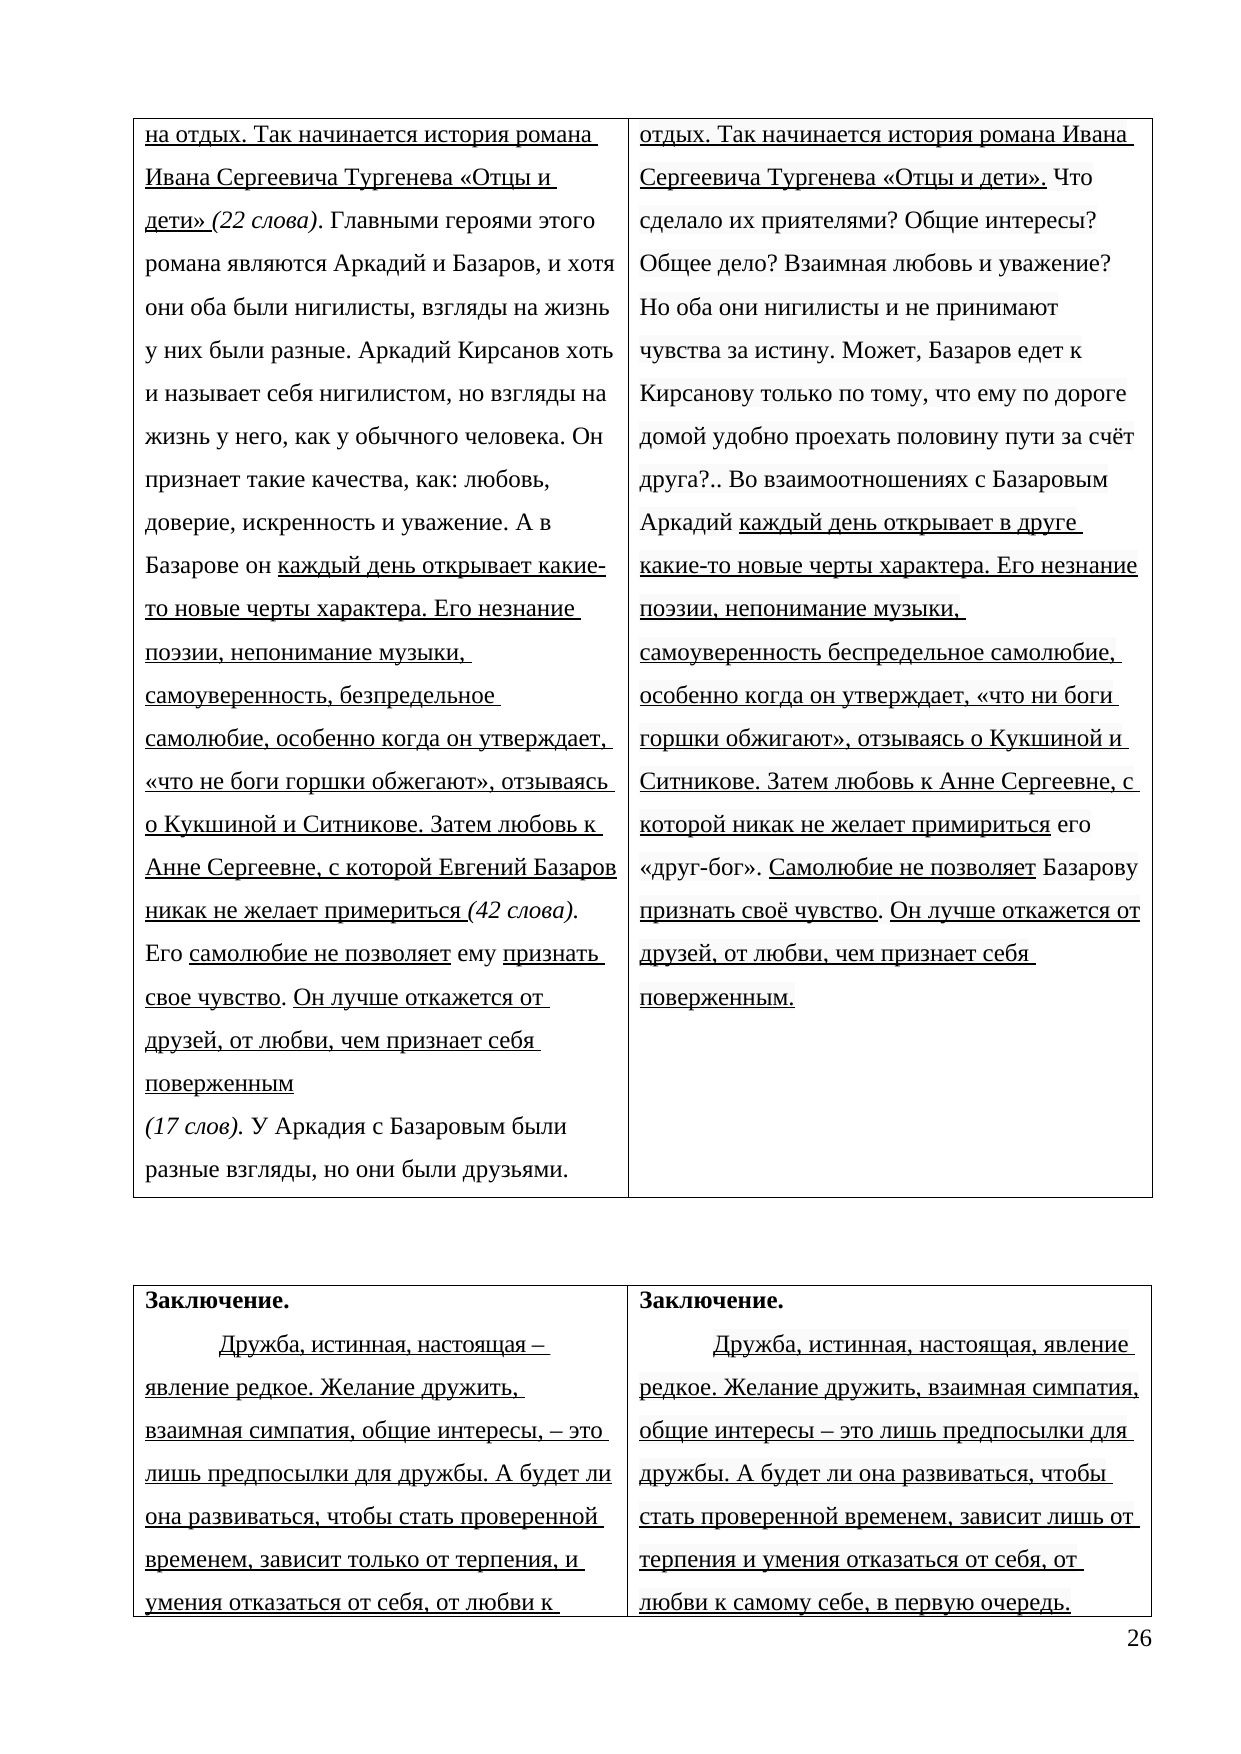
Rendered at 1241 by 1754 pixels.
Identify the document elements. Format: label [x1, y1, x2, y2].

table_cell [134, 119, 628, 1197]
table_header [628, 1286, 1151, 1616]
table_cell [629, 119, 1152, 1197]
table_header [134, 1286, 627, 1616]
